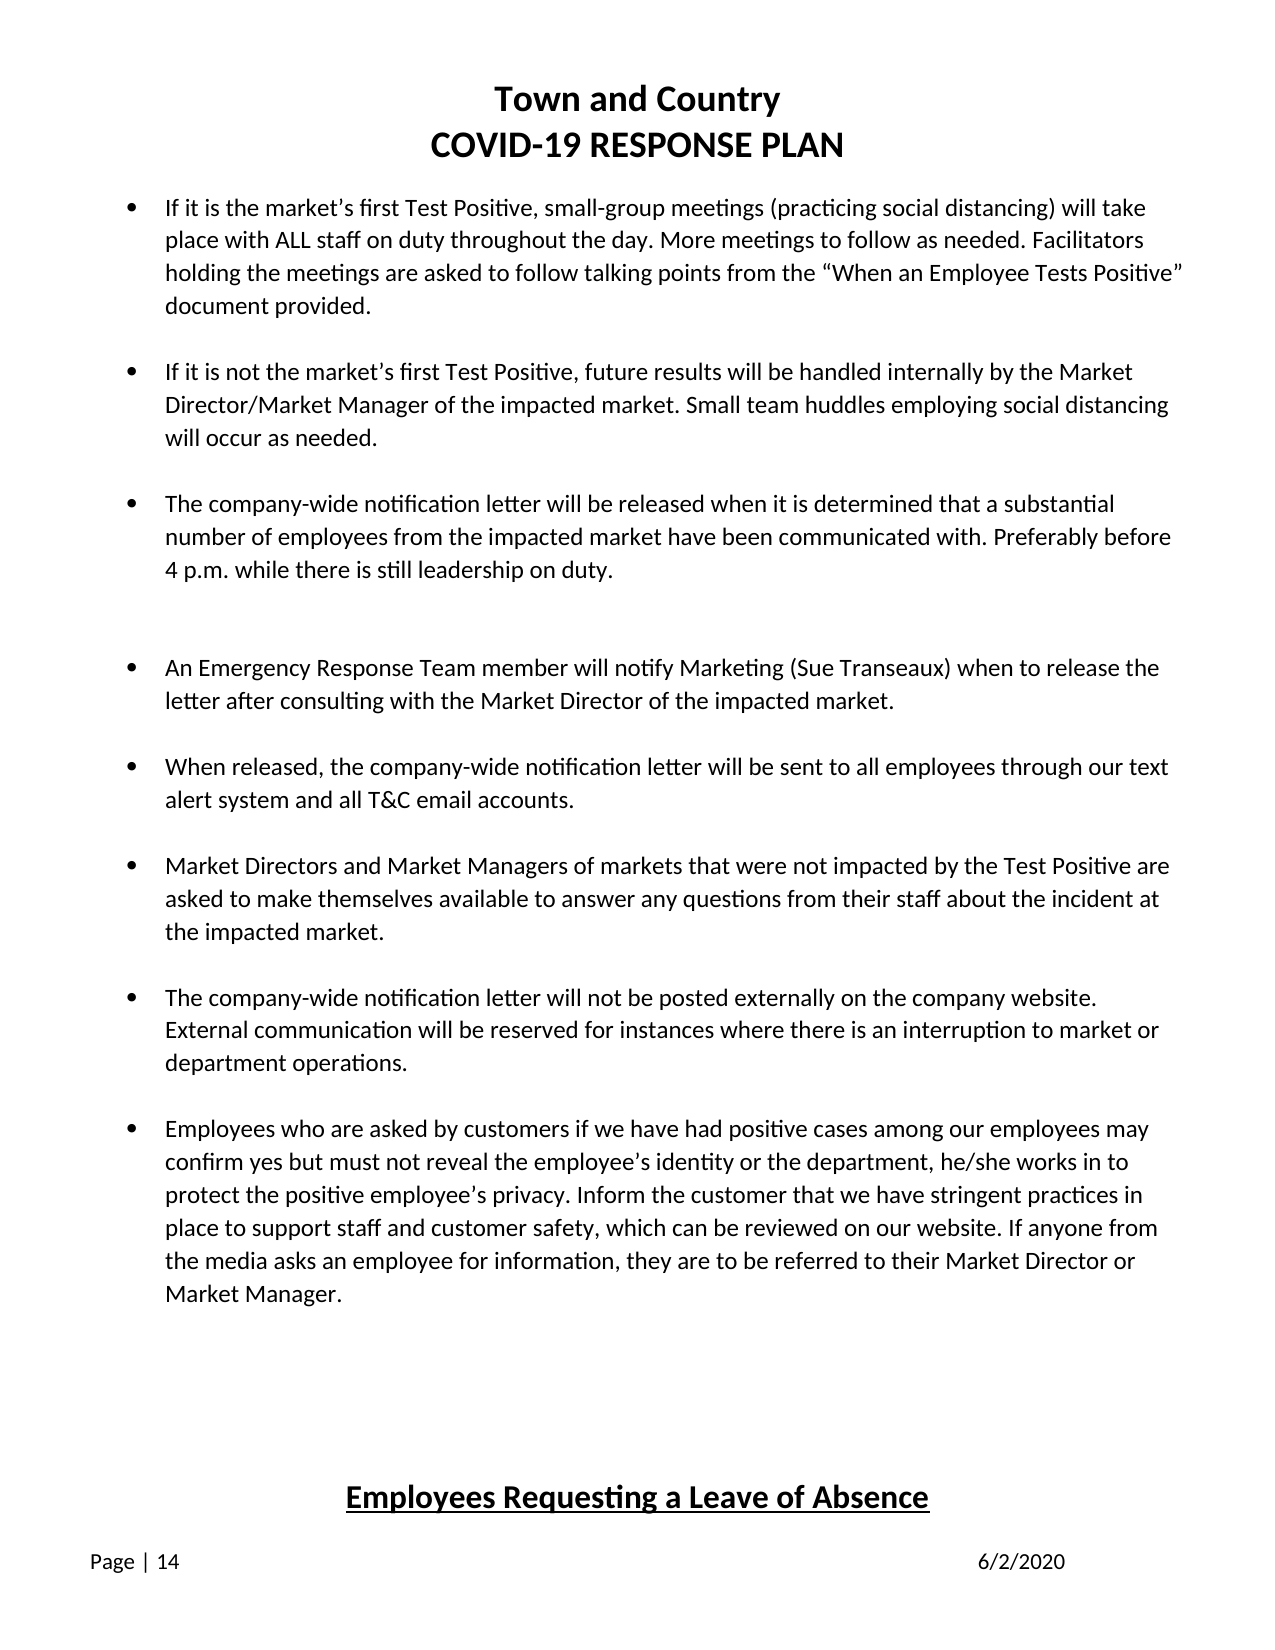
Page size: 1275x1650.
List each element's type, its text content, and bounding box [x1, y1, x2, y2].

list When released, the company-wide notification letter will be sent to all employees through our text alert system and all T&C email accounts. [127, 751, 1185, 815]
list If it is the market’s first Test Positive, small-group meetings (practicing social distancing) will take place with ALL staff on duty throughout the day. More meetings to follow as needed. Facilitators holding the meetings are asked to follow talking points from the “When an Employee Tests Positive” document provided. [127, 192, 1185, 321]
list An Emergency Response Team member will notify Marketing (Sue Transeaux) when to release the letter after consulting with the Market Director of the impacted market. [127, 652, 1185, 716]
text Employees Requesting a Leave of Absence [90, 1476, 1185, 1517]
list If it is not the market’s first Test Positive, future results will be handled internally by the Market Director/Market Manager of the impacted market. Small team huddles employing social distancing will occur as needed. [127, 356, 1185, 453]
list The company-wide notification letter will not be posted externally on the company website. External communication will be reserved for instances where there is an interruption to market or department operations. [127, 982, 1185, 1078]
list Market Directors and Market Managers of markets that were not impacted by the Test Positive are asked to make themselves available to answer any questions from their staff about the incident at the impacted market. [127, 850, 1185, 946]
list Employees who are asked by customers if we have had positive cases among our employees may confirm yes but must not reveal the employee’s identity or the department, he/she works in to protect the positive employee’s privacy. Inform the customer that we have stringent practices in place to support staff and customer safety, which can be reviewed on our website. If anyone from the media asks an employee for information, they are to be referred to their Market Director or Market Manager. [127, 1113, 1185, 1308]
list The company-wide notification letter will be released when it is determined that a substantial number of employees from the impacted market have been communicated with. Preferably before 4 p.m. while there is still leadership on duty. [127, 488, 1185, 584]
